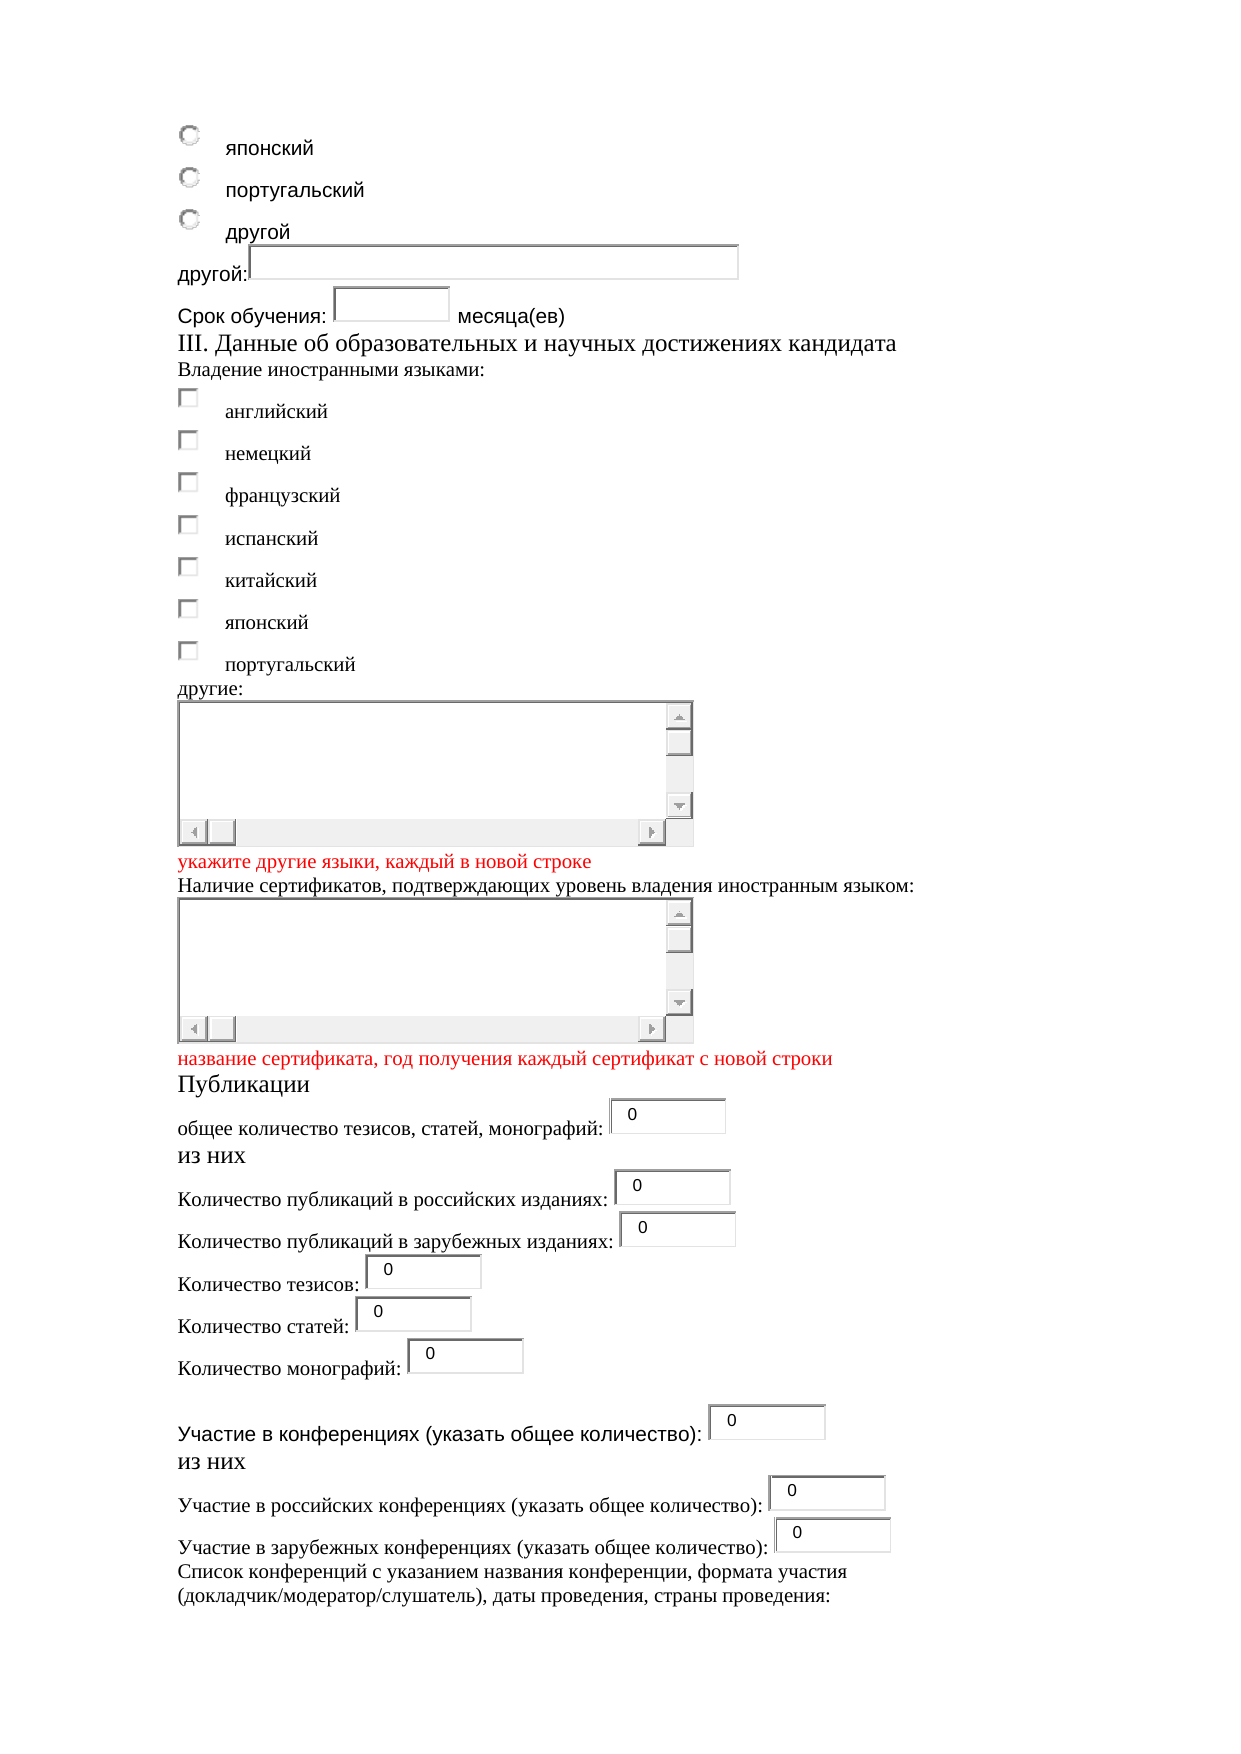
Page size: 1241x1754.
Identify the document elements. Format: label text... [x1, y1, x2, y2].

text Список конференций с указанием названия конференции, формата участия (докладчик/модератор/слушатель), даты проведения, страны проведения: [177, 1559, 1152, 1607]
text немецкий [177, 423, 1152, 465]
text общее количество тезисов, статей, монографий: [177, 1098, 1152, 1140]
text укажите другие языки, каждый в новой строке [177, 849, 1152, 873]
text английский [177, 381, 1152, 423]
text японский [177, 592, 1152, 634]
text Владение иностранными языками: [177, 357, 1152, 381]
text Срок обучения: месяца(ев) [177, 286, 1152, 328]
text испанский [177, 507, 1152, 549]
text Количество монографий: [177, 1338, 1152, 1380]
text китайский [177, 549, 1152, 592]
text Количество тезисов: [177, 1253, 1152, 1296]
text Наличие сертификатов, подтверждающих уровень владения иностранным языком: [177, 873, 1152, 897]
text другие: [177, 676, 1152, 700]
text Участие в российских конференциях (указать общее количество): [177, 1475, 1152, 1517]
text португальский [177, 634, 1152, 676]
text Количество публикаций в зарубежных изданиях: [177, 1211, 1152, 1253]
text Количество публикаций в российских изданиях: [177, 1169, 1152, 1211]
text Участие в конференциях (указать общее количество): [177, 1404, 1152, 1446]
text Количество статей: [177, 1296, 1152, 1338]
text японский [177, 118, 1152, 160]
text португальский [177, 160, 1152, 202]
text другой: [177, 244, 1152, 286]
text другой [177, 202, 1152, 244]
text из них [177, 1446, 1152, 1475]
text Публикации [177, 1069, 1152, 1098]
text название сертификата, год получения каждый сертификат с новой строки [177, 1045, 1152, 1069]
text Участие в зарубежных конференциях (указать общее количество): [177, 1517, 1152, 1559]
text III. Данные об образовательных и научных достижениях кандидата [177, 328, 1152, 357]
text французский [177, 465, 1152, 507]
text из них [177, 1140, 1152, 1169]
